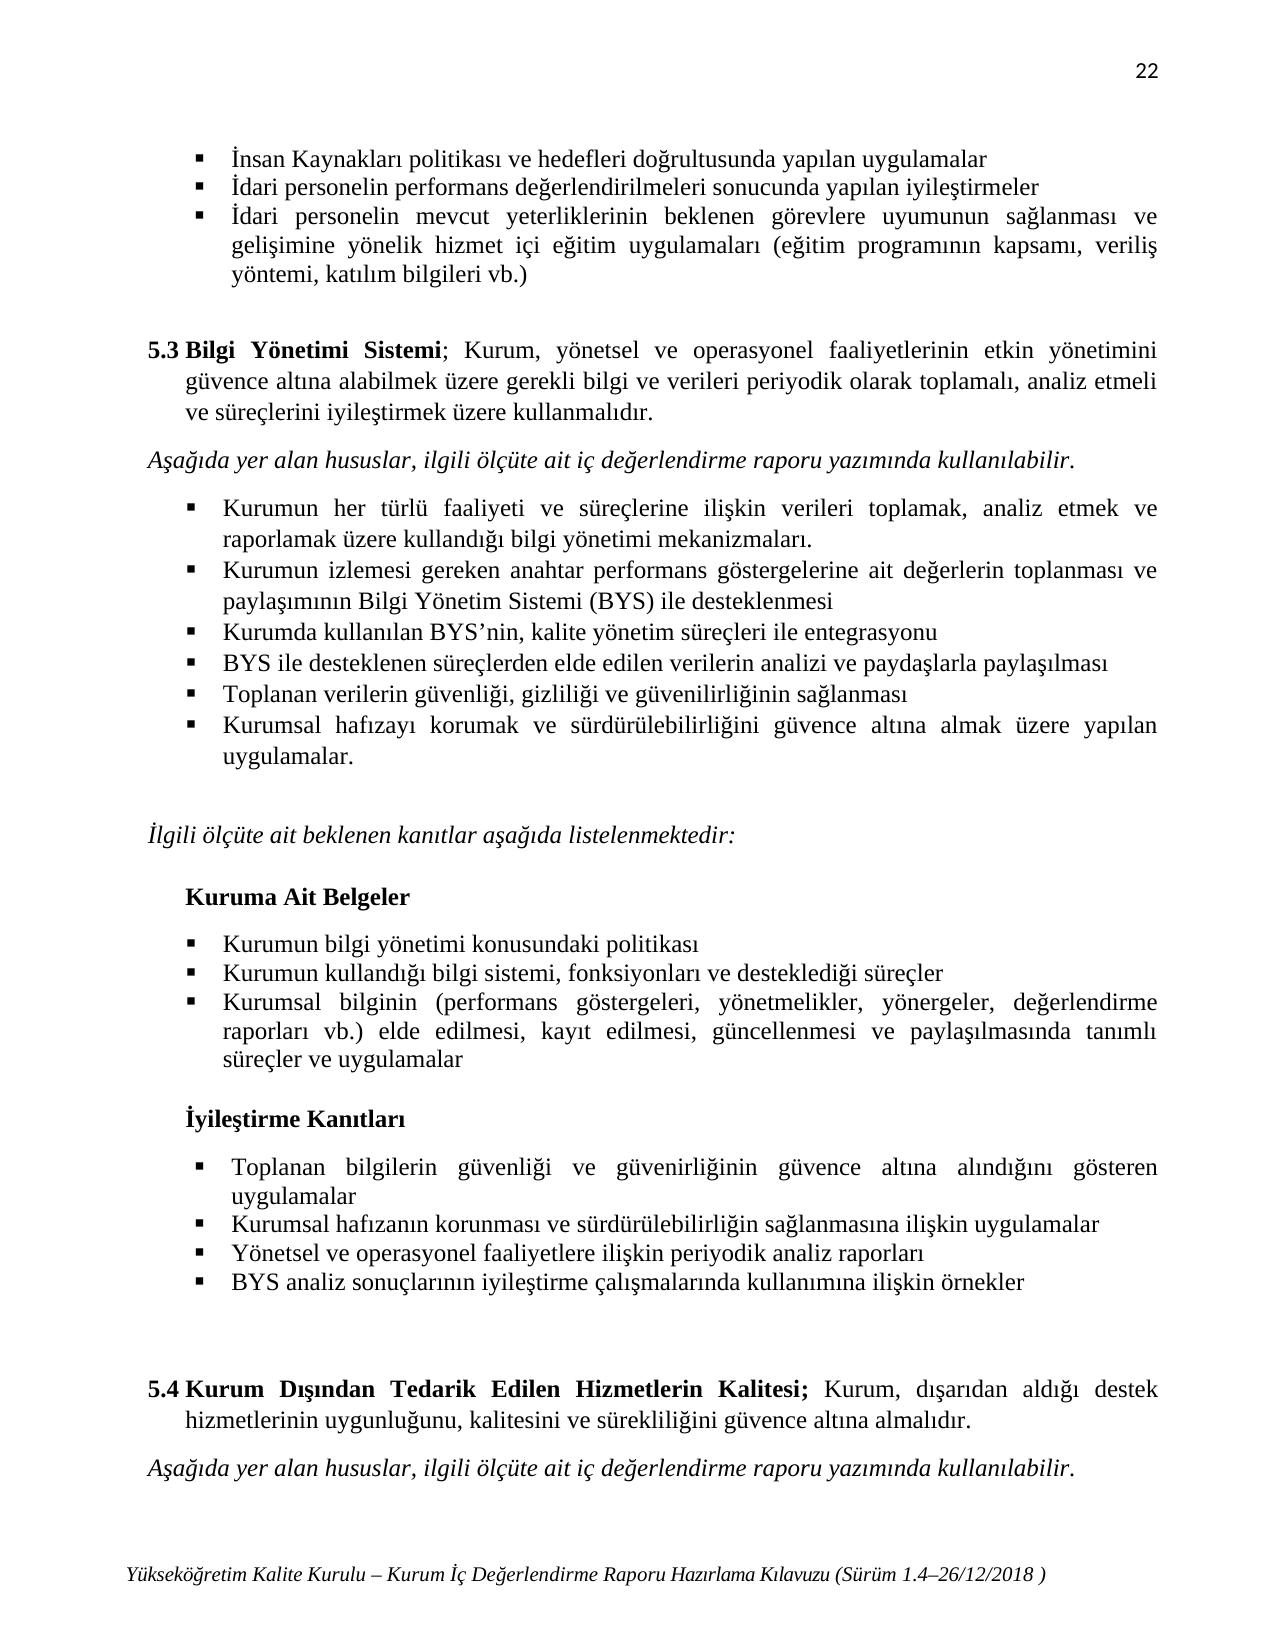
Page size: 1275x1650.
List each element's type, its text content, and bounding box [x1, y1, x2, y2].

list Kurumsal hafızayı korumak ve sürdürülebilirliğini güvence altına almak üzere yapılan uygulamalar. [185, 710, 1158, 770]
list Kurumun her türlü faaliyeti ve süreçlerine ilişkin verileri toplamak, analiz etmek ve raporlamak üzere kullandığı bilgi yönetimi mekanizmaları. [185, 493, 1158, 552]
text Aşağıda yer alan hususlar, ilgili ölçüte ait iç değerlendirme raporu yazımında kullanılabilir. [148, 445, 1158, 474]
list Kurumsal hafızanın korunması ve sürdürülebilirliğin sağlanmasına ilişkin uygulamalar [193, 1209, 1158, 1238]
list İdari personelin mevcut yeterliklerinin beklenen görevlere uyumunun sağlanması ve gelişimine yönelik hizmet içi eğitim uygulamaları (eğitim programının kapsamı, veriliş yöntemi, katılım bilgileri vb.) [193, 201, 1158, 287]
list Kurumun kullandığı bilgi sistemi, fonksiyonları ve desteklediği süreçler [185, 958, 1158, 987]
list Toplanan bilgilerin güvenliği ve güvenirliğinin güvence altına alındığını gösteren uygulamalar [193, 1152, 1158, 1209]
list Kurumun bilgi yönetimi konusundaki politikası [185, 929, 1158, 958]
list Kurum Dışından Tedarik Edilen Hizmetlerin Kalitesi; Kurum, dışarıdan aldığı destek hizmetlerinin uygunluğunu, kalitesini ve sürekliliğini güvence altına almalıdır. [148, 1374, 1158, 1434]
list Kurumun izlemesi gereken anahtar performans göstergelerine ait değerlerin toplanması ve paylaşımının Bilgi Yönetim Sistemi (BYS) ile desteklenmesi [185, 555, 1158, 614]
text İyileştirme Kanıtları [148, 1104, 1158, 1133]
list BYS analiz sonuçlarının iyileştirme çalışmalarında kullanımına ilişkin örnekler [193, 1267, 1158, 1296]
text Kuruma Ait Belgeler [148, 882, 1158, 911]
list Kurumsal bilginin (performans göstergeleri, yönetmelikler, yönergeler, değerlendirme raporları vb.) elde edilmesi, kayıt edilmesi, güncellenmesi ve paylaşılmasında tanımlı süreçler ve uygulamalar [185, 987, 1158, 1073]
list Bilgi Yönetimi Sistemi; Kurum, yönetsel ve operasyonel faaliyetlerinin etkin yönetimini güvence altına alabilmek üzere gerekli bilgi ve verileri periyodik olarak toplamalı, analiz etmeli ve süreçlerini iyileştirmek üzere kullanmalıdır. [148, 335, 1158, 426]
list BYS ile desteklenen süreçlerden elde edilen verilerin analizi ve paydaşlarla paylaşılması [185, 648, 1158, 677]
text Aşağıda yer alan hususlar, ilgili ölçüte ait iç değerlendirme raporu yazımında kullanılabilir. [148, 1453, 1158, 1482]
text İlgili ölçüte ait beklenen kanıtlar aşağıda listelenmektedir: [148, 820, 1158, 848]
list İdari personelin performans değerlendirilmeleri sonucunda yapılan iyileştirmeler [193, 172, 1158, 201]
list Yönetsel ve operasyonel faaliyetlere ilişkin periyodik analiz raporları [193, 1238, 1158, 1267]
list Kurumda kullanılan BYS’nin, kalite yönetim süreçleri ile entegrasyonu [185, 617, 1158, 646]
list İnsan Kaynakları politikası ve hedefleri doğrultusunda yapılan uygulamalar [193, 144, 1158, 172]
list Toplanan verilerin güvenliği, gizliliği ve güvenilirliğinin sağlanması [185, 679, 1158, 708]
